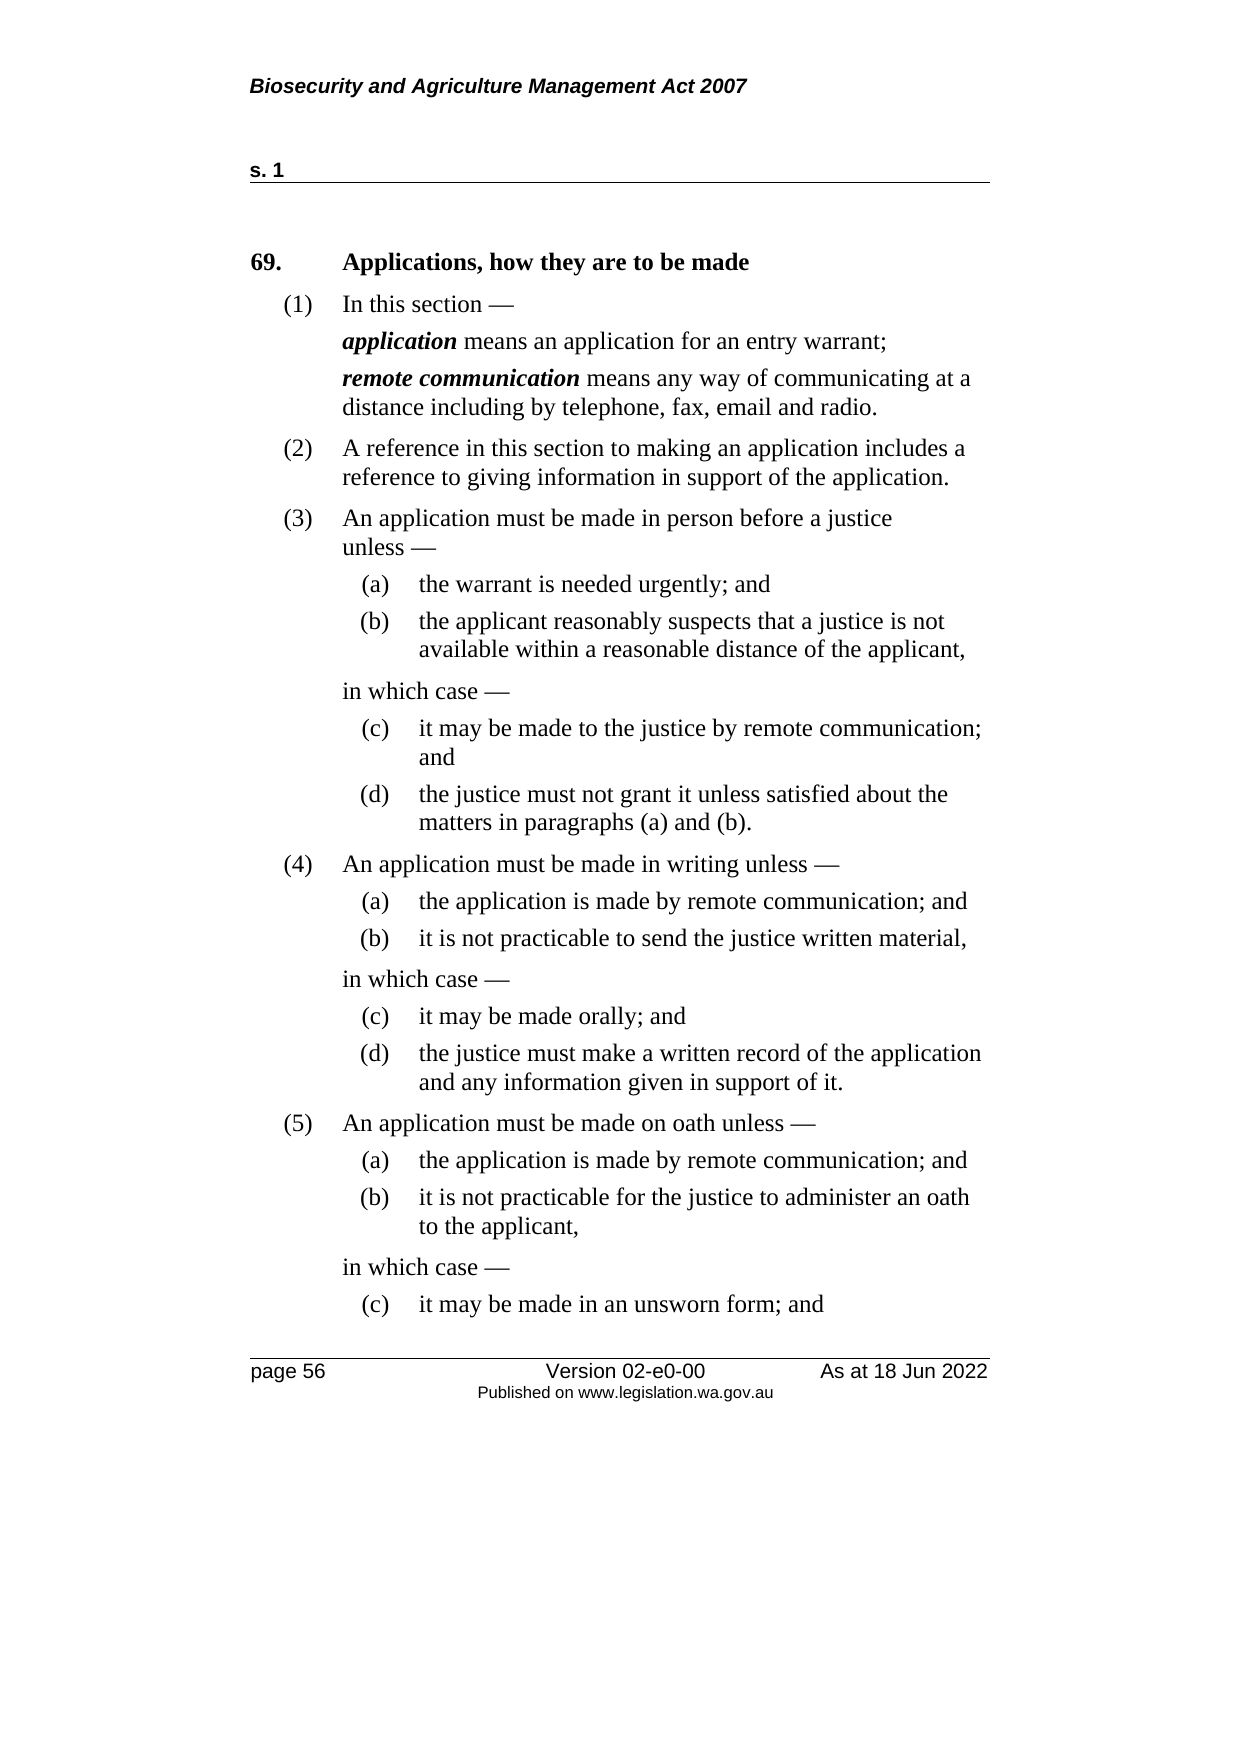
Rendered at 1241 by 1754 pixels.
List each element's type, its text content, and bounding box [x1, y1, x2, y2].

subtitle 69. Applications, how they are to be made [250, 247, 990, 276]
text in which case — [250, 1252, 990, 1281]
text (a) the application is made by remote communication; and [250, 886, 990, 914]
text (b) it is not practicable to send the justice written material, [250, 923, 990, 952]
text (a) the warrant is needed urgently; and [250, 569, 990, 597]
text (b) it is not practicable for the justice to administer an oath to the applicant, [250, 1182, 990, 1240]
text (5) An application must be made on oath unless — [250, 1108, 990, 1137]
text in which case — [250, 676, 990, 704]
text in which case — [250, 964, 990, 993]
text (c) it may be made in an unsworn form; and [250, 1289, 990, 1318]
text (c) it may be made orally; and [250, 1001, 990, 1030]
text (a) the application is made by remote communication; and [250, 1145, 990, 1174]
text (d) the justice must make a written record of the application and any information given in support of it. [250, 1038, 990, 1096]
text (4) An application must be made in writing unless — [250, 849, 990, 877]
text (3) An application must be made in person before a justice unless — [250, 503, 990, 560]
text remote communication means any way of communicating at a distance including by telephone, fax, email and radio. [250, 363, 990, 420]
text (d) the justice must not grant it unless satisfied about the matters in paragraphs (a) and (b). [250, 779, 990, 836]
text application means an application for an entry warrant; [250, 326, 990, 354]
text (1) In this section — [250, 289, 990, 317]
text (2) A reference in this section to making an application includes a reference to giving information in support of the application. [250, 433, 990, 490]
text (b) the applicant reasonably suspects that a justice is not available within a reasonable distance of the applicant, [250, 606, 990, 663]
text (c) it may be made to the justice by remote communication; and [250, 713, 990, 770]
